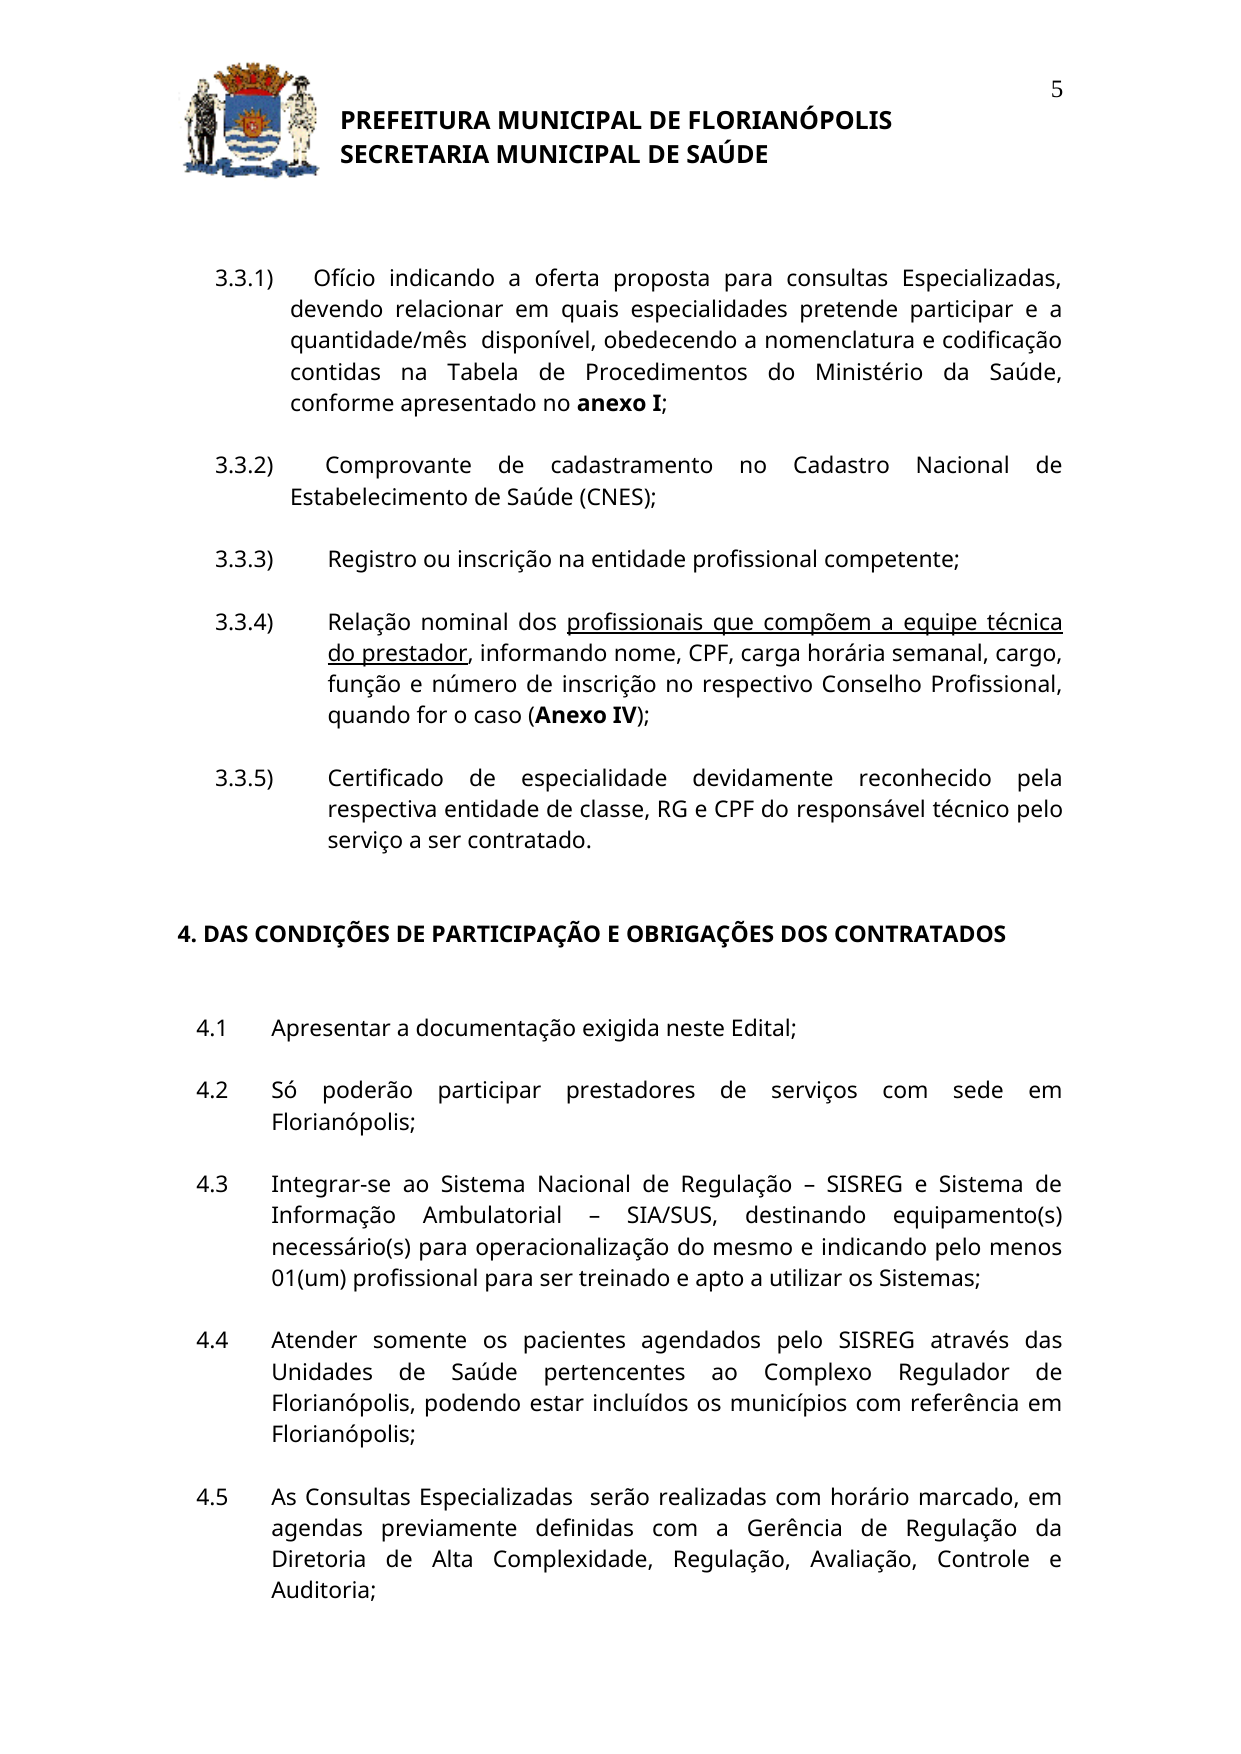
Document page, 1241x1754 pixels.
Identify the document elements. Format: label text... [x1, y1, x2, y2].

list Certificado de especialidade devidamente reconhecido pela respectiva entidade de classe, RG e CPF do responsável técnico pelo serviço a ser contratado. [215, 762, 1063, 856]
text 3.3.1) Ofício indicando a oferta proposta para consultas Especializadas, devendo relacionar em quais especialidades pretende participar e a quantidade/mês disponível, obedecendo a nomenclatura e codificação contidas na Tabela de Procedimentos do Ministério da Saúde, conforme apresentado no anexo I; [215, 262, 1063, 418]
picture [177, 60, 328, 183]
list Atender somente os pacientes agendados pelo SISREG através das Unidades de Saúde pertencentes ao Complexo Regulador de Florianópolis, podendo estar incluídos os municípios com referência em Florianópolis; [196, 1324, 1063, 1449]
list Registro ou inscrição na entidade profissional competente; [215, 543, 1063, 574]
list Apresentar a documentação exigida neste Edital; [196, 1012, 1063, 1043]
list Só poderão participar prestadores de serviços com sede em Florianópolis; [196, 1074, 1063, 1137]
list As Consultas Especializadas serão realizadas com horário marcado, em agendas previamente definidas com a Gerência de Regulação da Diretoria de Alta Complexidade, Regulação, Avaliação, Controle e Auditoria; [196, 1481, 1063, 1606]
text 4. DAS CONDIÇÕES DE PARTICIPAÇÃO E OBRIGAÇÕES DOS CONTRATADOS [177, 918, 1063, 949]
list Relação nominal dos profissionais que compõem a equipe técnica do prestador, informando nome, CPF, carga horária semanal, cargo, função e número de inscrição no respectivo Conselho Profissional, quando for o caso (Anexo IV); [215, 606, 1063, 731]
text 3.3.2) Comprovante de cadastramento no Cadastro Nacional de Estabelecimento de Saúde (CNES); [215, 449, 1063, 512]
list Integrar-se ao Sistema Nacional de Regulação – SISREG e Sistema de Informação Ambulatorial – SIA/SUS, destinando equipamento(s) necessário(s) para operacionalização do mesmo e indicando pelo menos 01(um) profissional para ser treinado e apto a utilizar os Sistemas; [196, 1168, 1063, 1293]
